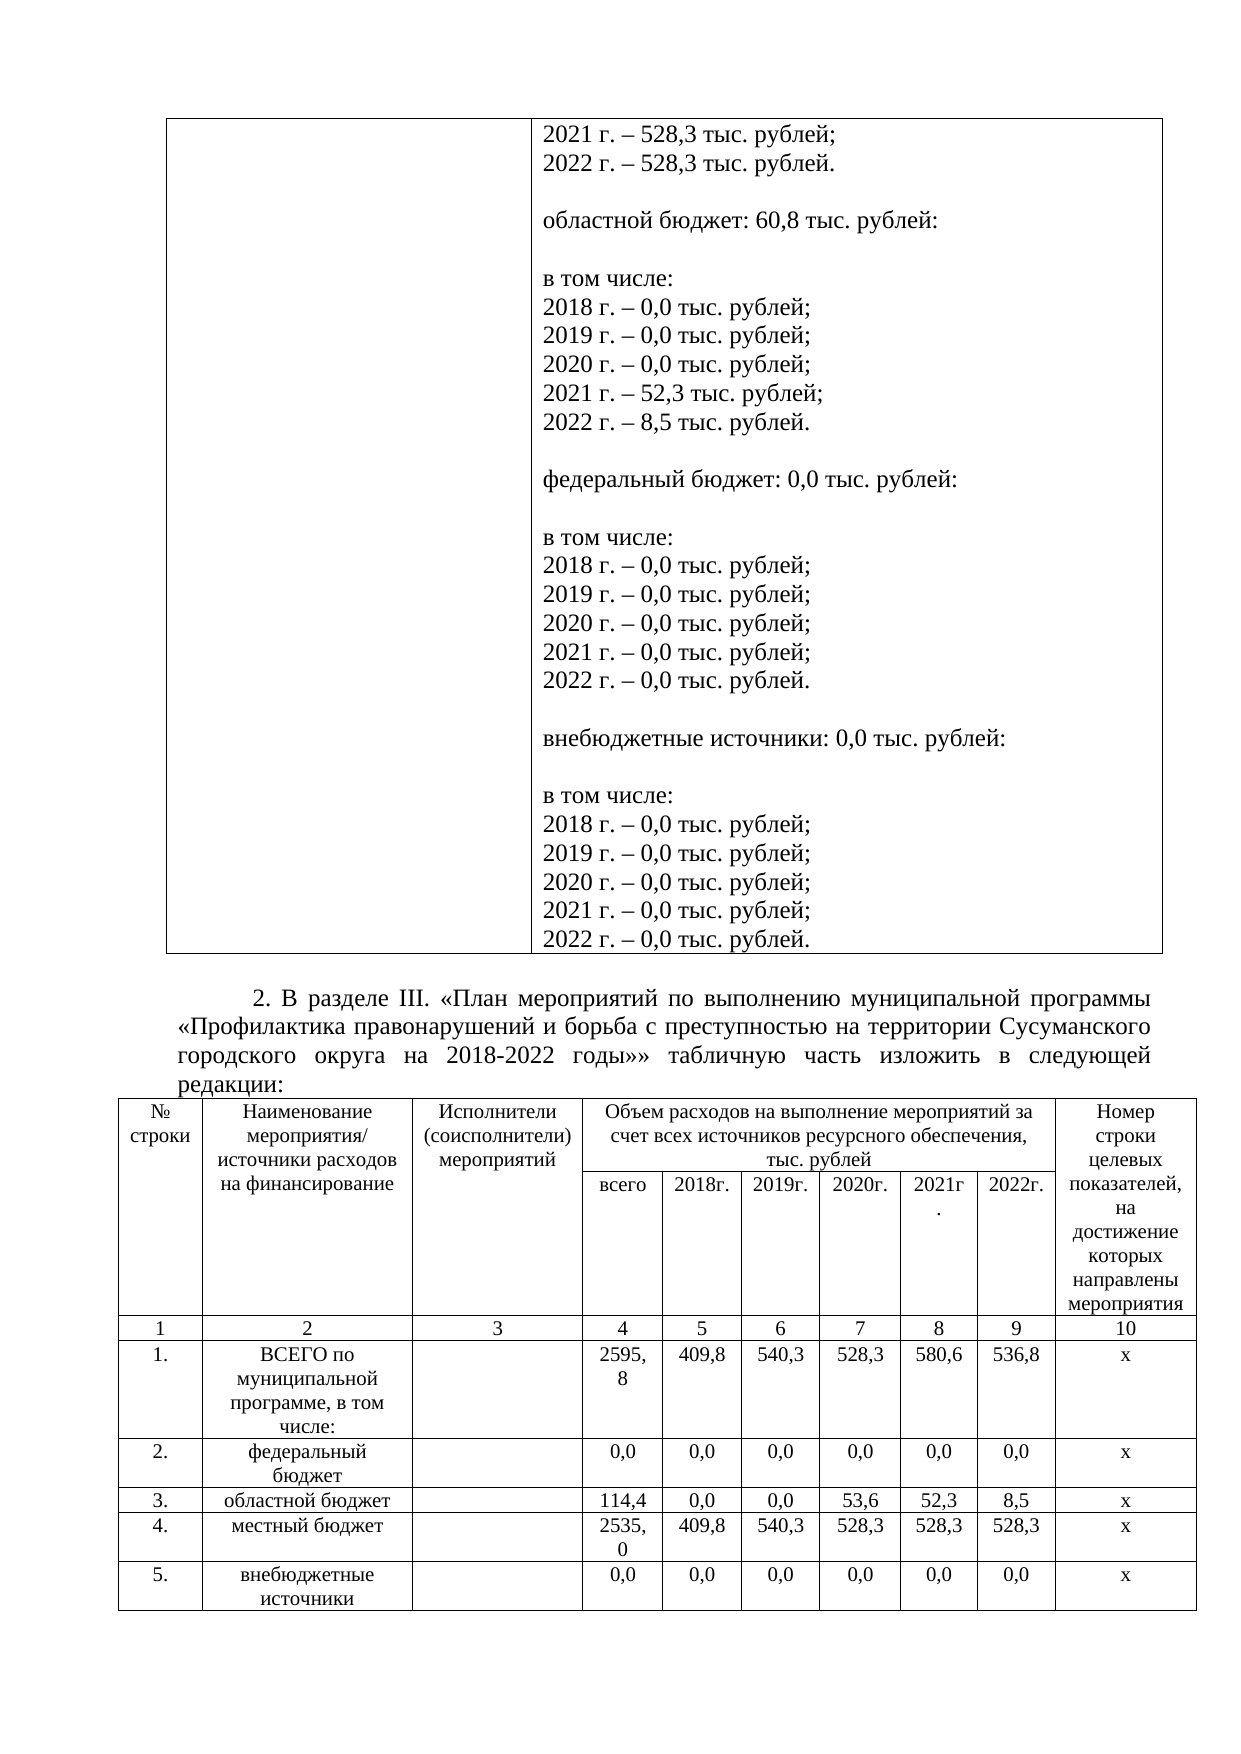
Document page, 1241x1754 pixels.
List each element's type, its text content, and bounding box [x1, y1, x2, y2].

table_cell 409,8 [663, 1513, 741, 1561]
table_cell 2022г. [978, 1172, 1055, 1315]
table_header Объем расходов на выполнение мероприятий за счет всех источников ресурсного обеспечения, тыс. рублей [583, 1099, 1055, 1171]
table_cell местный бюджет [203, 1513, 412, 1561]
table_cell [413, 1562, 582, 1610]
table_cell 4 [583, 1316, 662, 1340]
table_cell ВСЕГО по муниципальной программе, в том числе: [203, 1341, 412, 1438]
table_cell 0,0 [742, 1562, 819, 1610]
table_cell 0,0 [978, 1562, 1055, 1610]
table_cell 53,6 [820, 1488, 900, 1512]
table_cell 409,8 [663, 1341, 741, 1438]
table_cell 0,0 [663, 1562, 741, 1610]
table_cell 528,3 [820, 1341, 900, 1438]
table_cell 0,0 [742, 1439, 819, 1487]
table_cell 540,3 [742, 1341, 819, 1438]
table_header № строки [119, 1099, 202, 1315]
table_cell 10 [1056, 1316, 1196, 1340]
table_cell х [1056, 1341, 1196, 1438]
table_cell федеральный бюджет [203, 1439, 412, 1487]
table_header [532, 119, 1162, 953]
table_cell 0,0 [820, 1562, 900, 1610]
table_header Исполнители (соисполнители) мероприятий [413, 1099, 582, 1315]
table_cell х [1056, 1513, 1196, 1561]
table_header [167, 119, 531, 953]
table_cell 5. [119, 1562, 202, 1610]
table_cell 3. [119, 1488, 202, 1512]
table_cell [413, 1439, 582, 1487]
table_cell 0,0 [742, 1488, 819, 1512]
table_cell 1 [119, 1316, 202, 1340]
table_cell 7 [820, 1316, 900, 1340]
table_cell 528,3 [820, 1513, 900, 1561]
table_cell [413, 1341, 582, 1438]
table_cell 2018г. [663, 1172, 741, 1315]
table_cell 0,0 [663, 1439, 741, 1487]
table_cell 528,3 [901, 1513, 977, 1561]
table_cell х [1056, 1488, 1196, 1512]
table_cell 0,0 [901, 1562, 977, 1610]
table_cell 2021г. [901, 1172, 977, 1315]
table_cell 2535,0 [583, 1513, 662, 1561]
table_cell областной бюджет [203, 1488, 412, 1512]
table_cell 114,4 [583, 1488, 662, 1512]
table_cell 0,0 [583, 1562, 662, 1610]
table_header Номер строки целевых показателей, на достижение которых направлены мероприятия [1056, 1099, 1196, 1315]
table_cell всего [583, 1172, 662, 1315]
table_cell 2. [119, 1439, 202, 1487]
table_cell 528,3 [978, 1513, 1055, 1561]
text 2. В разделе III. «План мероприятий по выполнению муниципальной программы «Профилактика правонарушений и борьба с преступностью на территории Сусуманского городского округа на 2018-2022 годы»» табличную часть изложить в следующей редакции: [177, 983, 1152, 1098]
table_cell 52,3 [901, 1488, 977, 1512]
table_cell 3 [413, 1316, 582, 1340]
table_cell 6 [742, 1316, 819, 1340]
table_cell 580,6 [901, 1341, 977, 1438]
table_header Наименование мероприятия/ источники расходов на финансирование [203, 1099, 412, 1315]
table_cell 0,0 [583, 1439, 662, 1487]
table_cell [413, 1488, 582, 1512]
table_cell 0,0 [820, 1439, 900, 1487]
table_cell 5 [663, 1316, 741, 1340]
table_cell 9 [978, 1316, 1055, 1340]
table_cell 2019г. [742, 1172, 819, 1315]
table_cell 2020г. [820, 1172, 900, 1315]
table_cell 0,0 [663, 1488, 741, 1512]
table_cell х [1056, 1562, 1196, 1610]
table_cell 8,5 [978, 1488, 1055, 1512]
table_cell х [1056, 1439, 1196, 1487]
table_cell 2595,8 [583, 1341, 662, 1438]
table_cell 1. [119, 1341, 202, 1438]
table_cell 0,0 [901, 1439, 977, 1487]
table_cell 4. [119, 1513, 202, 1561]
table_cell 0,0 [978, 1439, 1055, 1487]
table_cell 2 [203, 1316, 412, 1340]
table_cell 536,8 [978, 1341, 1055, 1438]
table_cell 540,3 [742, 1513, 819, 1561]
table_cell внебюджетные источники [203, 1562, 412, 1610]
table_cell 8 [901, 1316, 977, 1340]
table_cell [413, 1513, 582, 1561]
